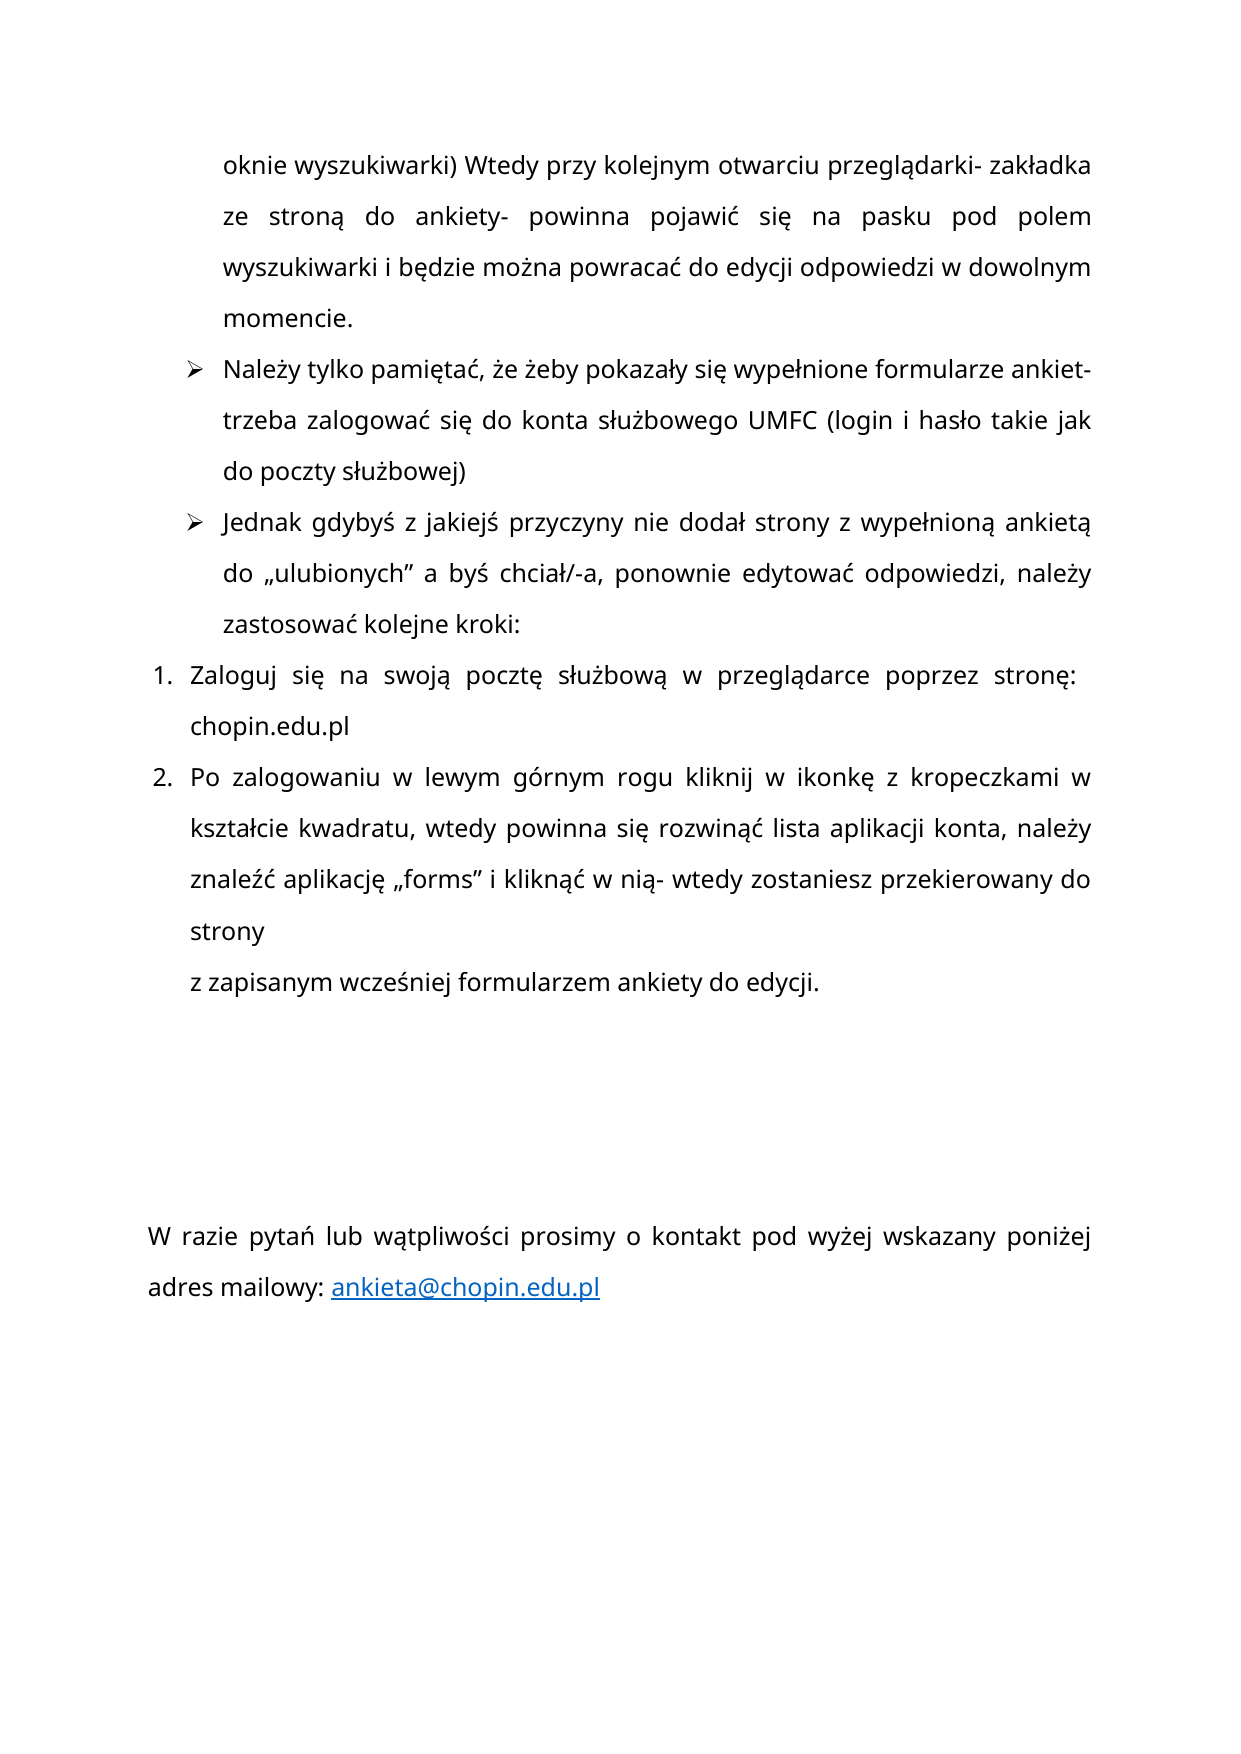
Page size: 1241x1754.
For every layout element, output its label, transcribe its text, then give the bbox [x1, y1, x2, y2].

text W razie pytań lub wątpliwości prosimy o kontakt pod wyżej wskazany poniżej adres mailowy: ankieta@chopin.edu.pl [148, 1218, 1093, 1303]
list Po zalogowaniu w lewym górnym rogu kliknij w ikonkę z kropeczkami w kształcie kwadratu, wtedy powinna się rozwinąć lista aplikacji konta, należy znaleźć aplikację „forms” i kliknąć w nią- wtedy zostaniesz przekierowany do strony z zapisanym wcześniej formularzem ankiety do edycji. [152, 760, 1093, 998]
list Jednak gdybyś z jakiejś przyczyny nie dodał strony z wypełnioną ankietą do „ulubionych” a byś chciał/-a, ponownie edytować odpowiedzi, należy zastosować kolejne kroki: [185, 505, 1093, 641]
list Zaloguj się na swoją pocztę służbową w przeglądarce poprzez stronę: chopin.edu.pl [152, 658, 1093, 743]
list Należy tylko pamiętać, że żeby pokazały się wypełnione formularze ankiet- trzeba zalogować się do konta służbowego UMFC (login i hasło takie jak do poczty służbowej) [185, 352, 1093, 488]
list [185, 148, 1093, 335]
